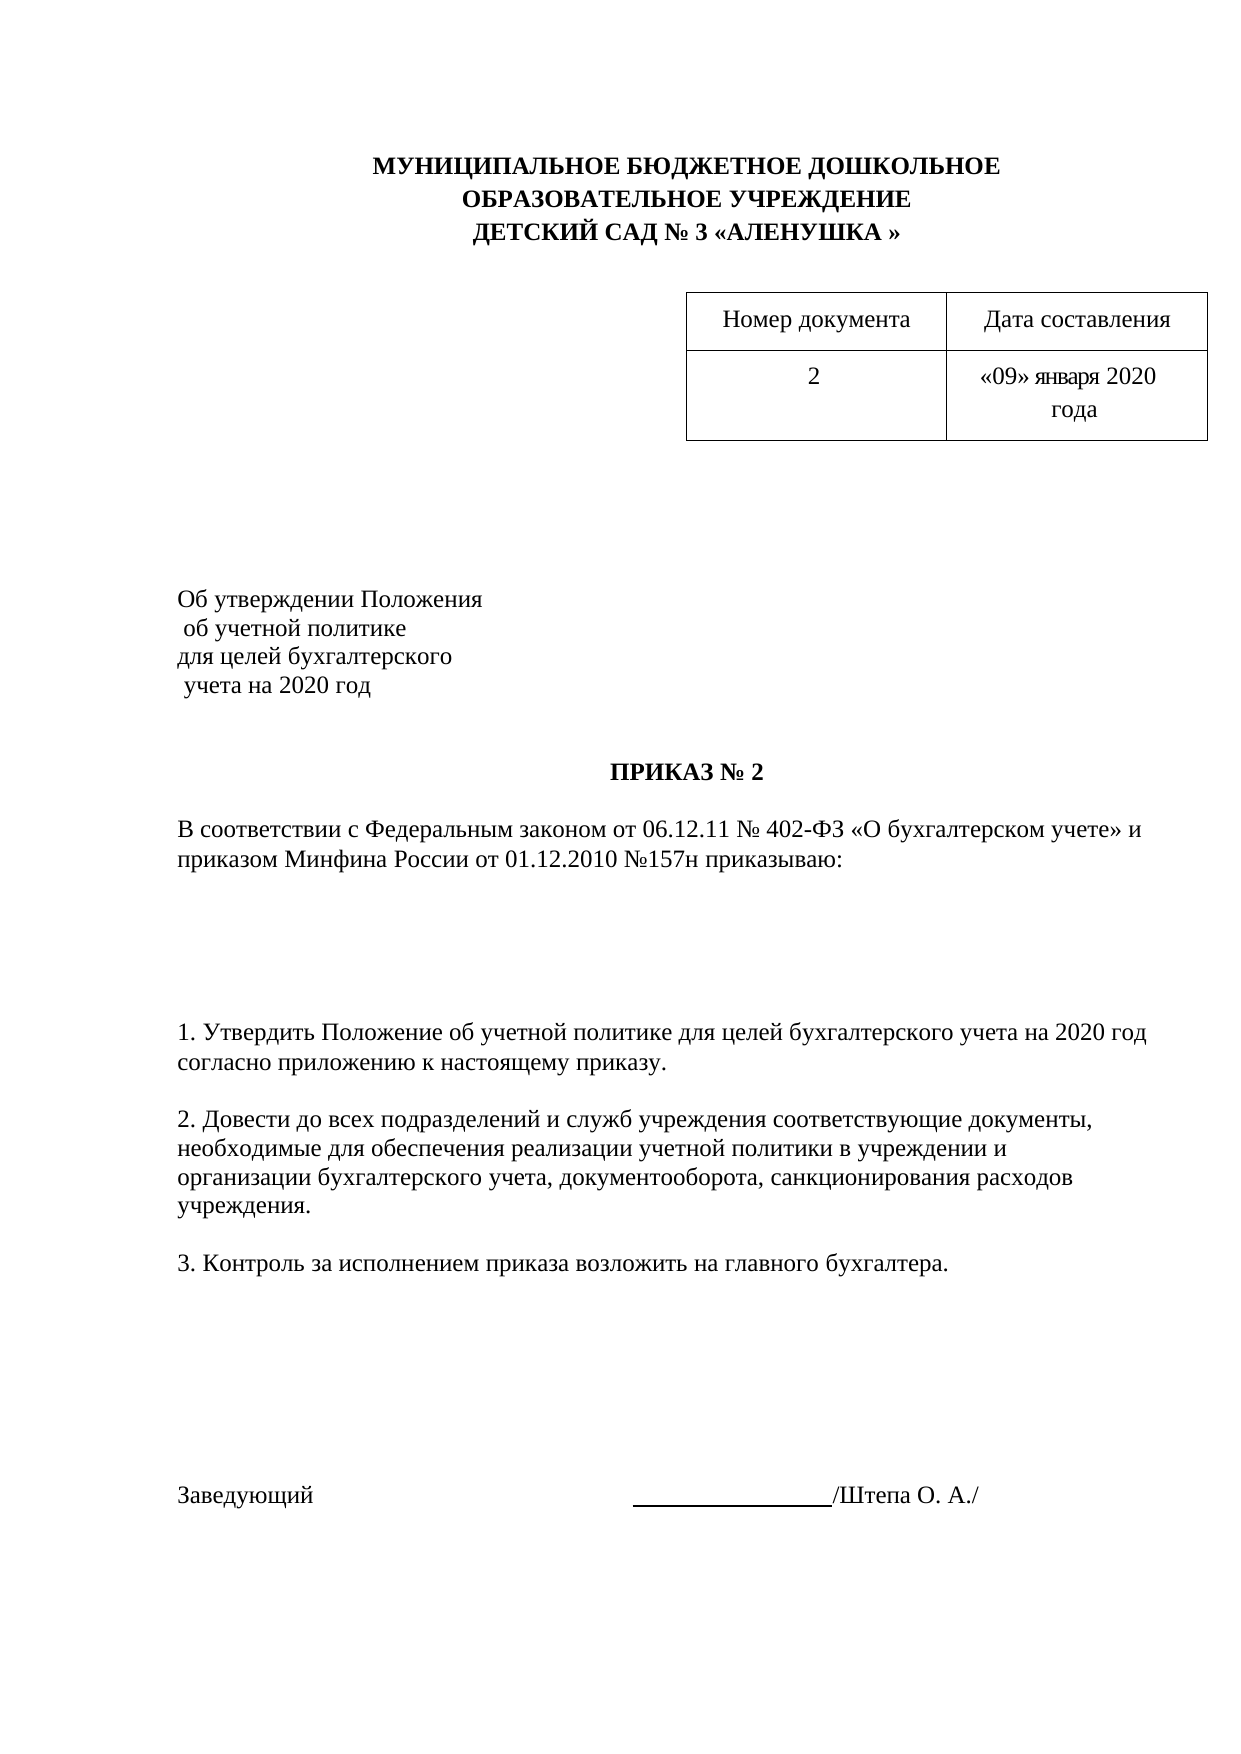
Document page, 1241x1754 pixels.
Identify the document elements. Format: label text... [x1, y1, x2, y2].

table_header Номер документа [687, 293, 946, 349]
table_cell «09» января 2020 года [947, 351, 1207, 439]
text Заведующий /Штепа О. А./ [177, 1480, 1240, 1509]
text В соответствии с Федеральным законом от 06.12.11 № 402-ФЗ «О бухгалтерском учете» и приказом Минфина России от 01.12.2010 №157н приказываю: [177, 814, 1143, 873]
list Утвердить Положение об учетной политике для целей бухгалтерского учета на 2020 год согласно приложению к настоящему приказу. [177, 1017, 1147, 1075]
text Об утверждении Положения об учетной политике [177, 585, 484, 642]
table_cell 2 [687, 351, 946, 439]
list Довести до всех подразделений и служб учреждения соответствующие документы, необходимые для обеспечения реализации учетной политики в учреждении и организации бухгалтерского учета, документооборота, санкционирования расходов учреждения. [177, 1104, 1147, 1219]
text для целей бухгалтерского учета на 2020 год [177, 642, 454, 698]
text ДЕТСКИЙ САД № 3 «АЛЕНУШКА » [248, 217, 1125, 246]
subtitle МУНИЦИПАЛЬНОЕ БЮДЖЕТНОЕ ДОШКОЛЬНОЕ ОБРАЗОВАТЕЛЬНОЕ УЧРЕЖДЕНИЕ [248, 151, 1125, 213]
table_header Дата составления [947, 293, 1207, 349]
list Контроль за исполнением приказа возложить на главного бухгалтера. [177, 1248, 1240, 1277]
subtitle ПРИКАЗ № 2 [248, 757, 1125, 786]
